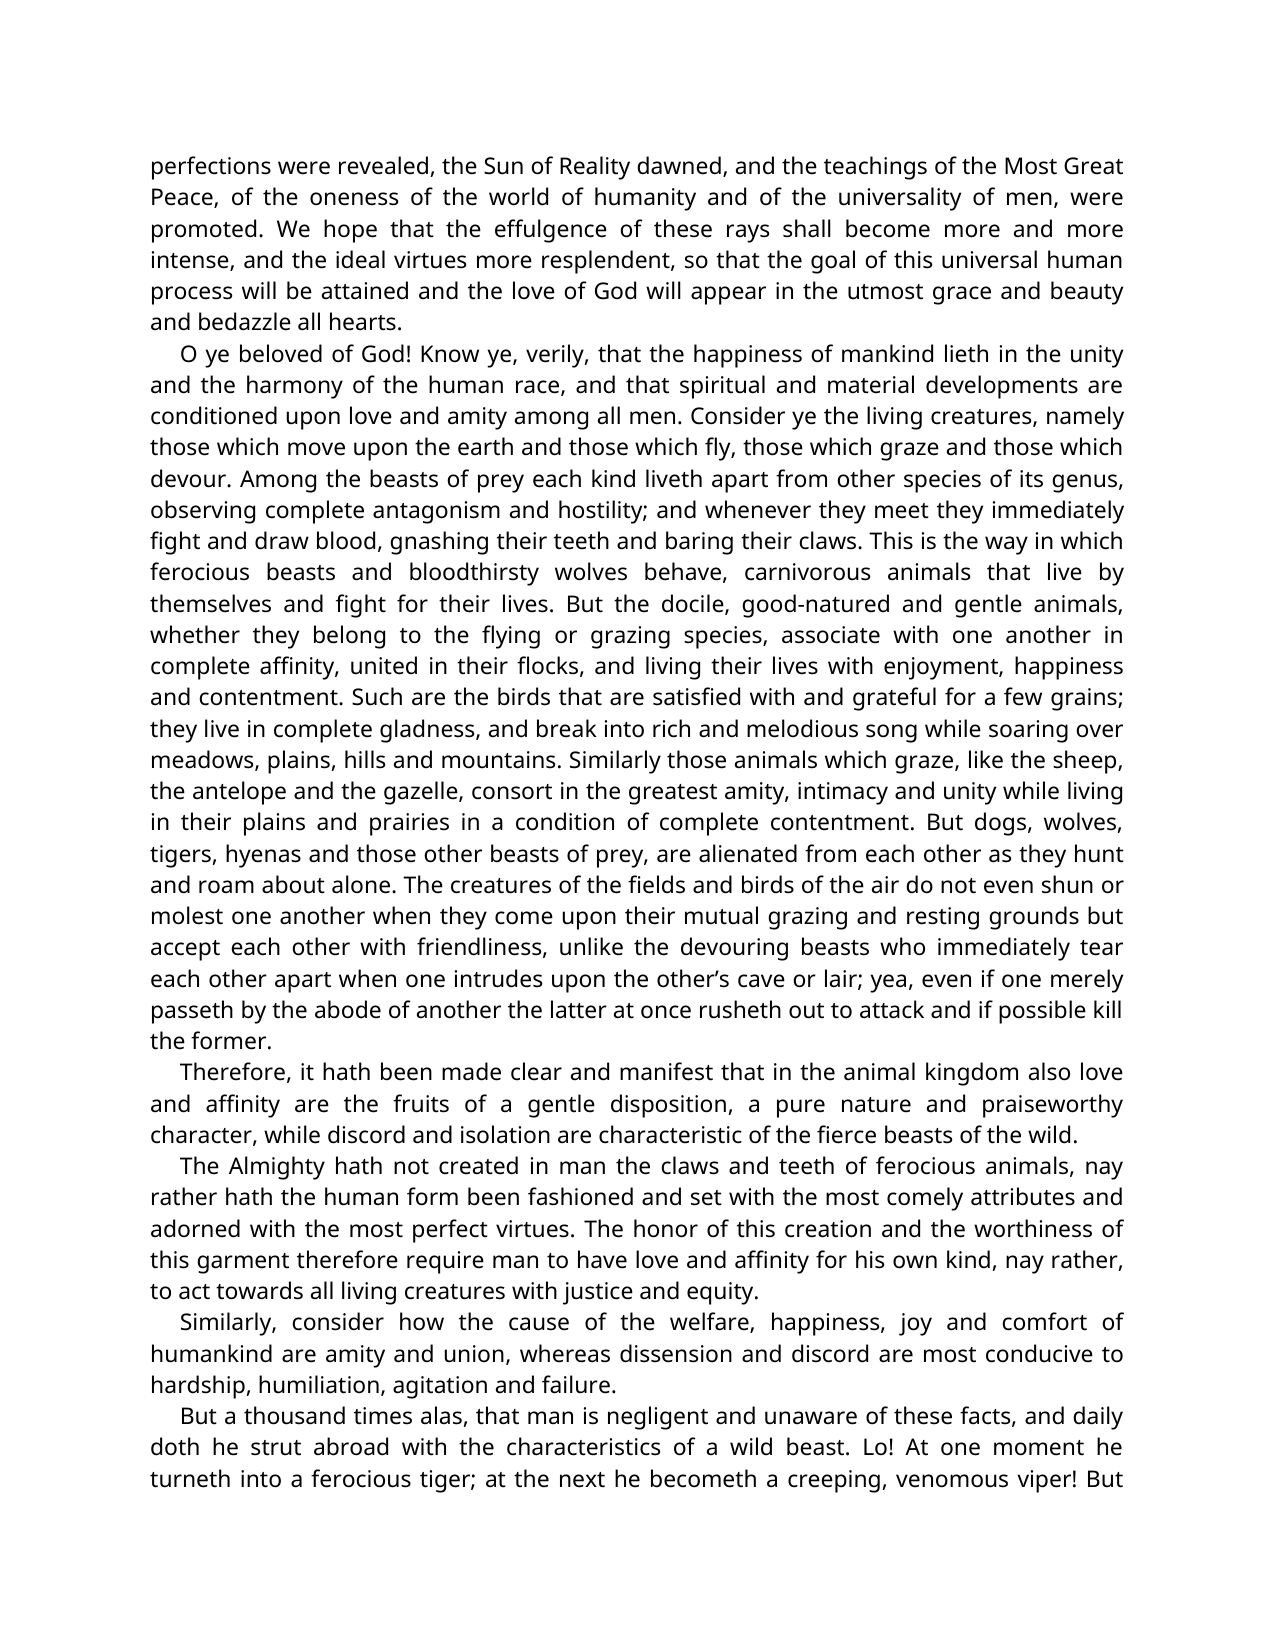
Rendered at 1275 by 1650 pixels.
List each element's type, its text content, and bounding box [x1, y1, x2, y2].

text The Almighty hath not created in man the claws and teeth of ferocious animals, nay rather hath the human form been fashioned and set with the most comely attributes and adorned with the most perfect virtues. The honor of this creation and the worthiness of this garment therefore require man to have love and affinity for his own kind, nay rather, to act towards all living creatures with justice and equity. [150, 1150, 1125, 1306]
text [150, 1400, 1125, 1494]
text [150, 150, 1125, 337]
text Therefore, it hath been made clear and manifest that in the animal kingdom also love and affinity are the fruits of a gentle disposition, a pure nature and praiseworthy character, while discord and isolation are characteristic of the fierce beasts of the wild. [150, 1056, 1125, 1150]
text Similarly, consider how the cause of the welfare, happiness, joy and comfort of humankind are amity and union, whereas dissension and discord are most conducive to hardship, humiliation, agitation and failure. [150, 1306, 1125, 1400]
text O ye beloved of God! Know ye, verily, that the happiness of mankind lieth in the unity and the harmony of the human race, and that spiritual and material developments are conditioned upon love and amity among all men. Consider ye the living creatures, namely those which move upon the earth and those which fly, those which graze and those which devour. Among the beasts of prey each kind liveth apart from other species of its genus, observing complete antagonism and hostility; and whenever they meet they immediately fight and draw blood, gnashing their teeth and baring their claws. This is the way in which ferocious beasts and bloodthirsty wolves behave, carnivorous animals that live by themselves and fight for their lives. But the docile, good-natured and gentle animals, whether they belong to the flying or grazing species, associate with one another in complete affinity, united in their flocks, and living their lives with enjoyment, happiness and contentment. Such are the birds that are satisfied with and grateful for a few grains; they live in complete gladness, and break into rich and melodious song while soaring over meadows, plains, hills and mountains. Similarly those animals which graze, like the sheep, the antelope and the gazelle, consort in the greatest amity, intimacy and unity while living in their plains and prairies in a condition of complete contentment. But dogs, wolves, tigers, hyenas and those other beasts of prey, are alienated from each other as they hunt and roam about alone. The creatures of the fields and birds of the air do not even shun or molest one another when they come upon their mutual grazing and resting grounds but accept each other with friendliness, unlike the devouring beasts who immediately tear each other apart when one intrudes upon the other’s cave or lair; yea, even if one merely passeth by the abode of another the latter at once rusheth out to attack and if possible kill the former. [150, 337, 1125, 1056]
